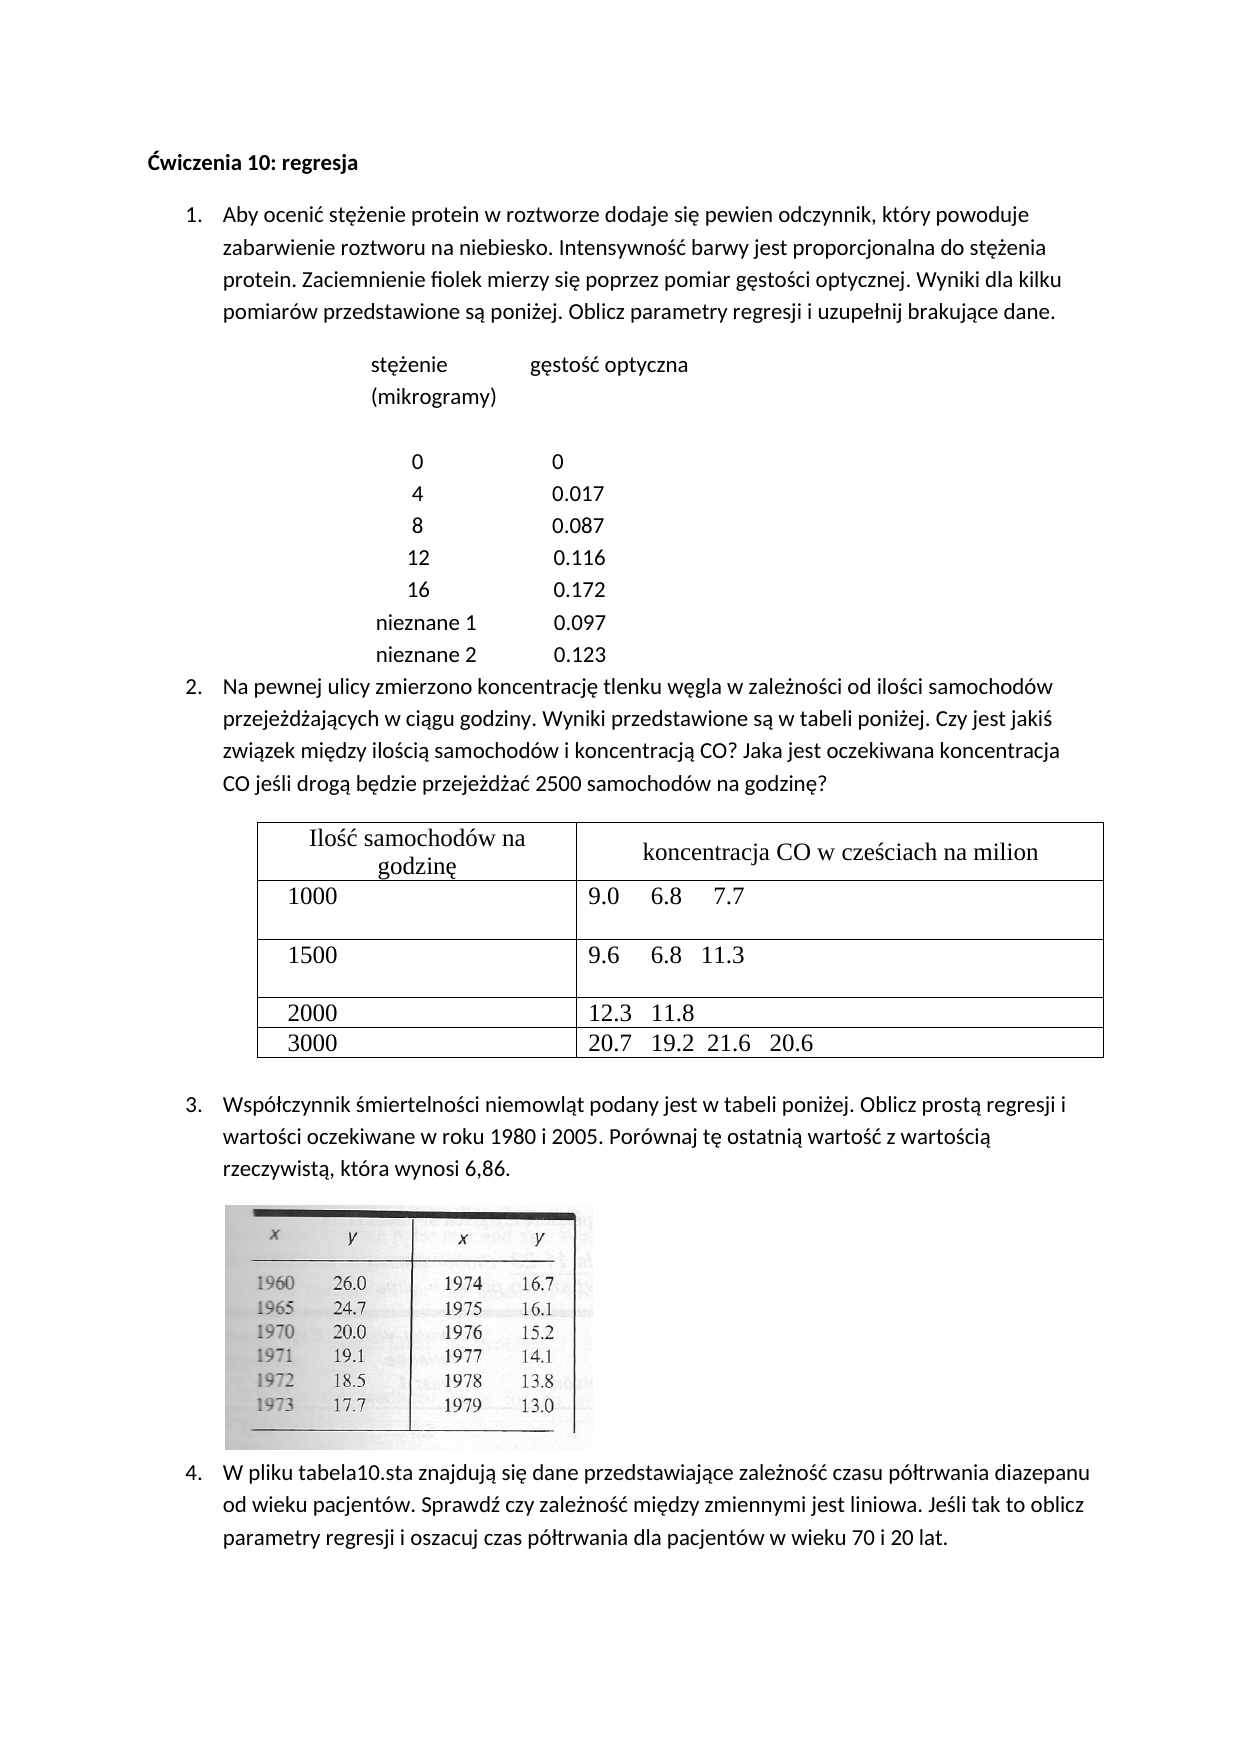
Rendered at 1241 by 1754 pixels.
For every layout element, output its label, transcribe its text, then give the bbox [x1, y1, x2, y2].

table_cell 3000 [258, 1028, 576, 1057]
table_cell 20.7 19.2 21.6 20.6 [577, 1028, 1103, 1057]
list Na pewnej ulicy zmierzono koncentrację tlenku węgla w zależności od ilości samochodów przejeżdżających w ciągu godziny. Wyniki przedstawione są w tabeli poniżej. Czy jest jakiś związek między ilością samochodów i koncentracją CO? Jaka jest oczekiwana koncentracja CO jeśli drogą będzie przejeżdżać 2500 samochodów na godzinę? [185, 672, 1093, 797]
text Ćwiczenia 10: regresja [148, 148, 1093, 176]
text (mikrogramy) [185, 382, 1093, 410]
table_cell 1000 [258, 881, 576, 939]
text 4 0.017 [185, 479, 1093, 507]
list Aby ocenić stężenie protein w roztworze dodaje się pewien odczynnik, który powoduje zabarwienie roztworu na niebiesko. Intensywność barwy jest proporcjonalna do stężenia protein. Zaciemnienie fiolek mierzy się poprzez pomiar gęstości optycznej. Wyniki dla kilku pomiarów przedstawione są poniżej. Oblicz parametry regresji i uzupełnij brakujące dane. [185, 201, 1093, 325]
table_cell 12.3 11.8 [577, 998, 1103, 1027]
table_cell 9.0 6.8 7.7 [577, 881, 1103, 939]
text 16 0.172 [185, 576, 1093, 603]
text 0 0 [185, 447, 1093, 475]
text nieznane 2 0.123 [185, 640, 1093, 668]
table_cell 1500 [258, 940, 576, 997]
table_cell 9.6 6.8 11.3 [577, 940, 1103, 997]
text stężenie gęstość optyczna [185, 350, 1093, 378]
table_header koncentracja CO w cześciach na milion [577, 823, 1103, 880]
table_cell 2000 [258, 998, 576, 1027]
text nieznane 1 0.097 [185, 608, 1093, 636]
text 8 0.087 [185, 511, 1093, 539]
text 12 0.116 [185, 543, 1093, 571]
picture [225, 1205, 593, 1450]
list Współczynnik śmiertelności niemowląt podany jest w tabeli poniżej. Oblicz prostą regresji i wartości oczekiwane w roku 1980 i 2005. Porównaj tę ostatnią wartość z wartością rzeczywistą, która wynosi 6,86. [185, 1090, 1093, 1182]
table_header Ilość samochodów na godzinę [258, 823, 576, 880]
